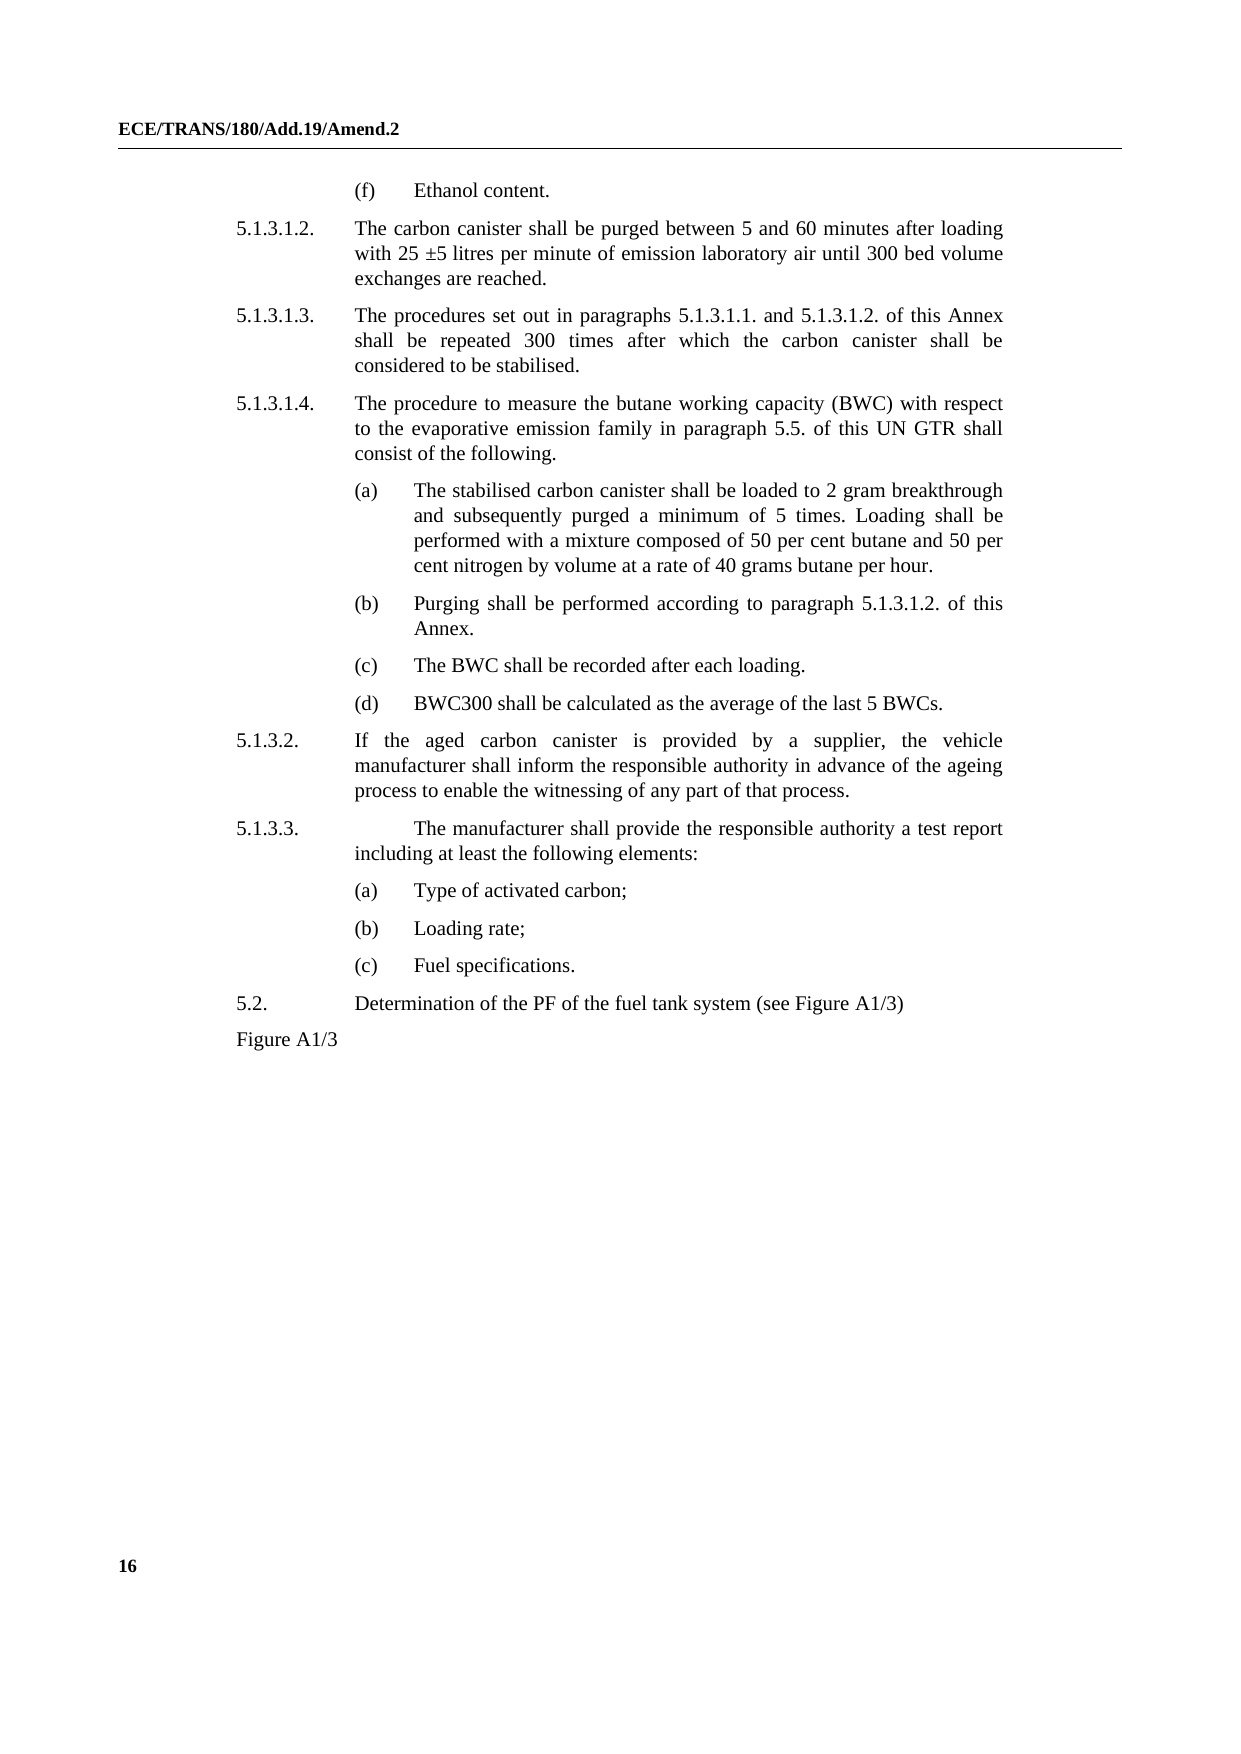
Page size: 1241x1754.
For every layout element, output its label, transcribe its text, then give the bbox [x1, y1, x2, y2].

text (f) Ethanol content. [354, 177, 1004, 202]
text (b) Loading rate; [354, 915, 1004, 940]
text 5.2. Determination of the PF of the fuel tank system (see Figure A1/3) [236, 990, 1004, 1015]
text (a) The stabilised carbon canister shall be loaded to 2 gram breakthrough and subsequently purged a minimum of 5 times. Loading shall be performed with a mixture composed of 50 per cent butane and 50 per cent nitrogen by volume at a rate of 40 grams butane per hour. [354, 477, 1004, 577]
text 5.1.3.2. If the aged carbon canister is provided by a supplier, the vehicle manufacturer shall inform the responsible authority in advance of the ageing process to enable the witnessing of any part of that process. [236, 727, 1004, 802]
text (b) Purging shall be performed according to paragraph 5.1.3.1.2. of this Annex. [354, 590, 1004, 640]
text 5.1.3.1.4. The procedure to measure the butane working capacity (BWC) with respect to the evaporative emission family in paragraph 5.5. of this UN GTR shall consist of the following. [236, 390, 1004, 465]
text 5.1.3.3. The manufacturer shall provide the responsible authority a test report including at least the following elements: [236, 815, 1004, 865]
text (d) BWC300 shall be calculated as the average of the last 5 BWCs. [354, 690, 1004, 715]
text 5.1.3.1.3. The procedures set out in paragraphs 5.1.3.1.1. and 5.1.3.1.2. of this Annex shall be repeated 300 times after which the carbon canister shall be considered to be stabilised. [236, 302, 1004, 377]
text (c) The BWC shall be recorded after each loading. [354, 652, 1004, 677]
text (c) Fuel specifications. [354, 952, 1004, 977]
text 5.1.3.1.2. The carbon canister shall be purged between 5 and 60 minutes after loading with 25 ±5 litres per minute of emission laboratory air until 300 bed volume exchanges are reached. [236, 215, 1004, 290]
text (a) Type of activated carbon; [354, 877, 1004, 902]
text Figure A1/3 [236, 1027, 1004, 1051]
